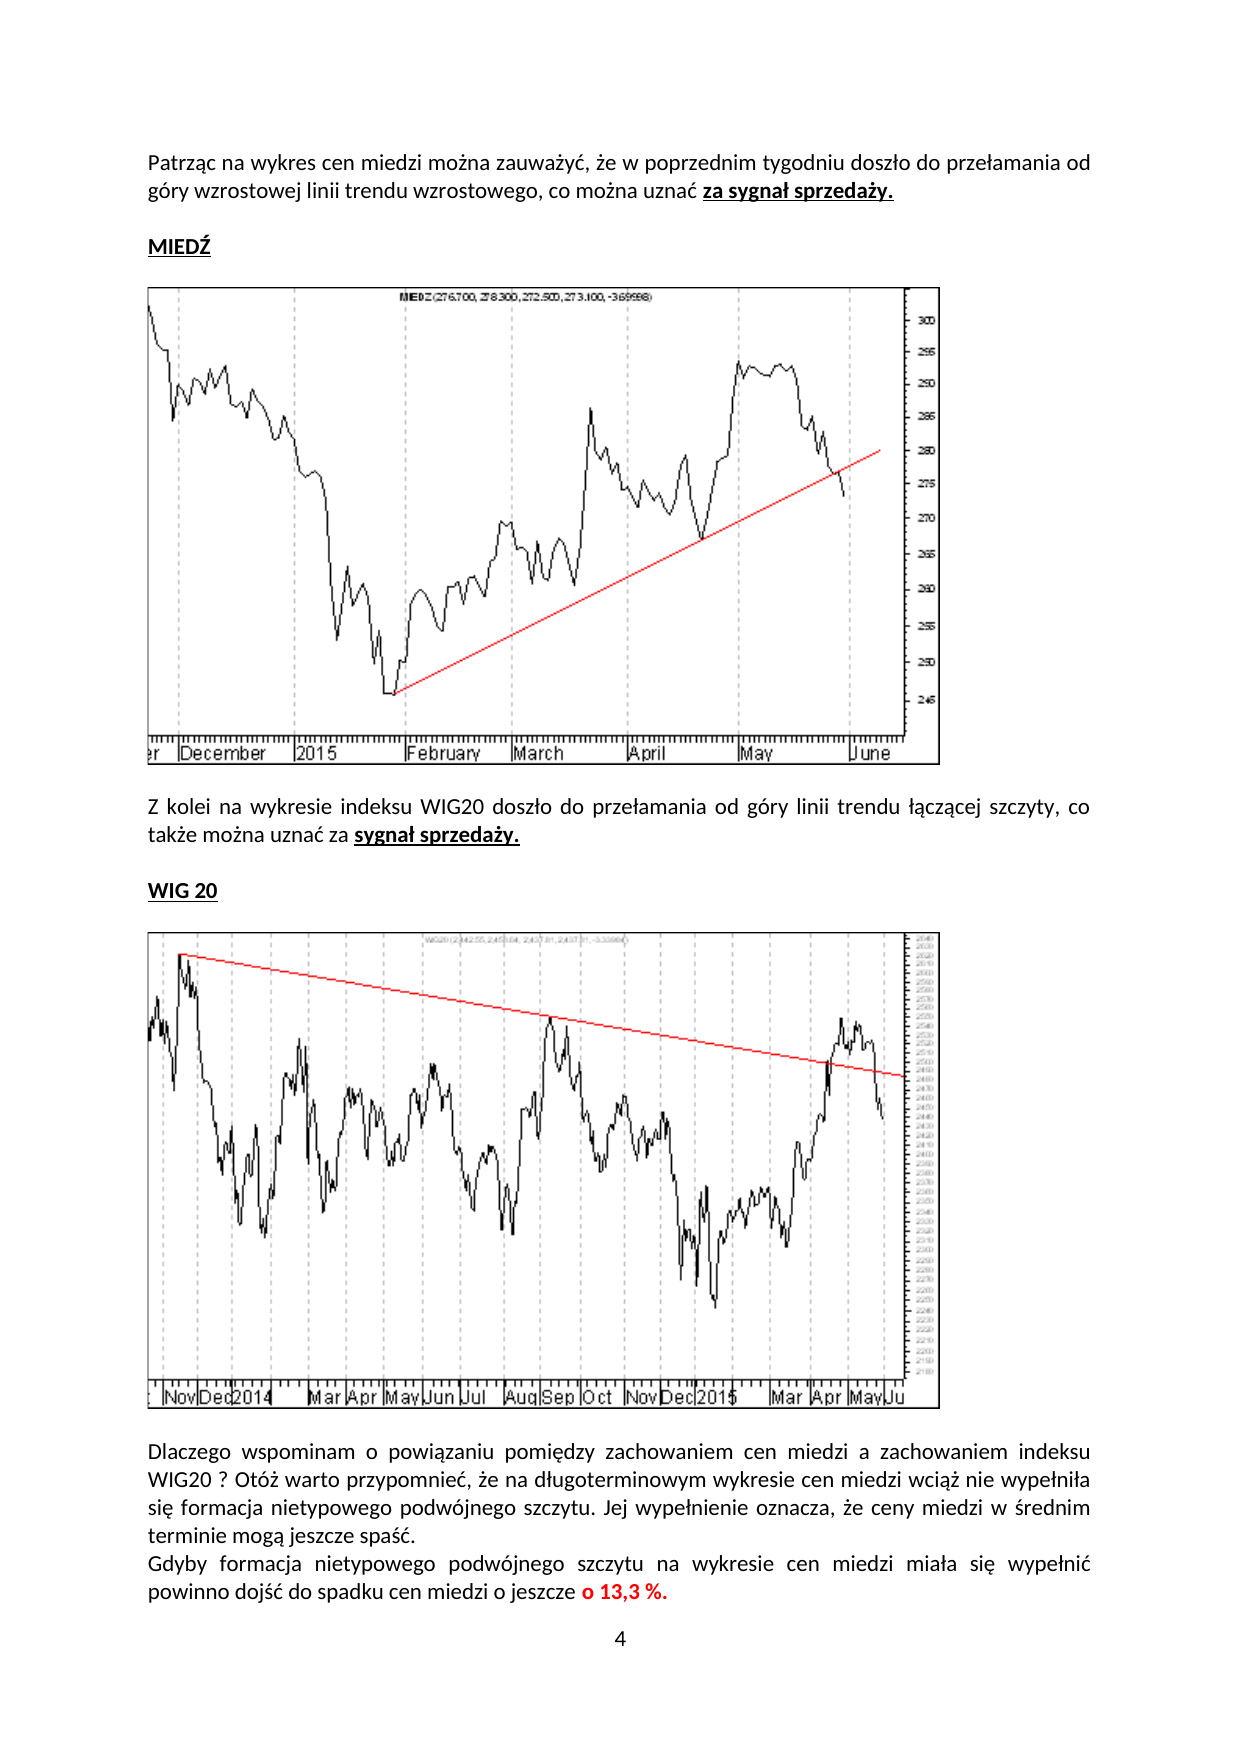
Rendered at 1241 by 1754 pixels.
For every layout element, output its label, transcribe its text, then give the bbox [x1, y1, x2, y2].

text WIG 20 [148, 876, 1092, 904]
text Z kolei na wykresie indeksu WIG20 doszło do przełamania od góry linii trendu łączącej szczyty, co także można uznać za sygnał sprzedaży. [148, 792, 1092, 848]
picture [147, 932, 940, 1409]
text Gdyby formacja nietypowego podwójnego szczytu na wykresie cen miedzi miała się wypełnić powinno dojść do spadku cen miedzi o jeszcze o 13,3 %. [148, 1549, 1092, 1605]
picture [147, 287, 940, 765]
text MIEDŹ [148, 232, 1092, 260]
text Dlaczego wspominam o powiązaniu pomiędzy zachowaniem cen miedzi a zachowaniem indeksu WIG20 ? Otóż warto przypomnieć, że na długoterminowym wykresie cen miedzi wciąż nie wypełniła się formacja nietypowego podwójnego szczytu. Jej wypełnienie oznacza, że ceny miedzi w średnim terminie mogą jeszcze spaść. [148, 1437, 1092, 1549]
text Patrząc na wykres cen miedzi można zauważyć, że w poprzednim tygodniu doszło do przełamania od góry wzrostowej linii trendu wzrostowego, co można uznać za sygnał sprzedaży. [148, 148, 1092, 204]
